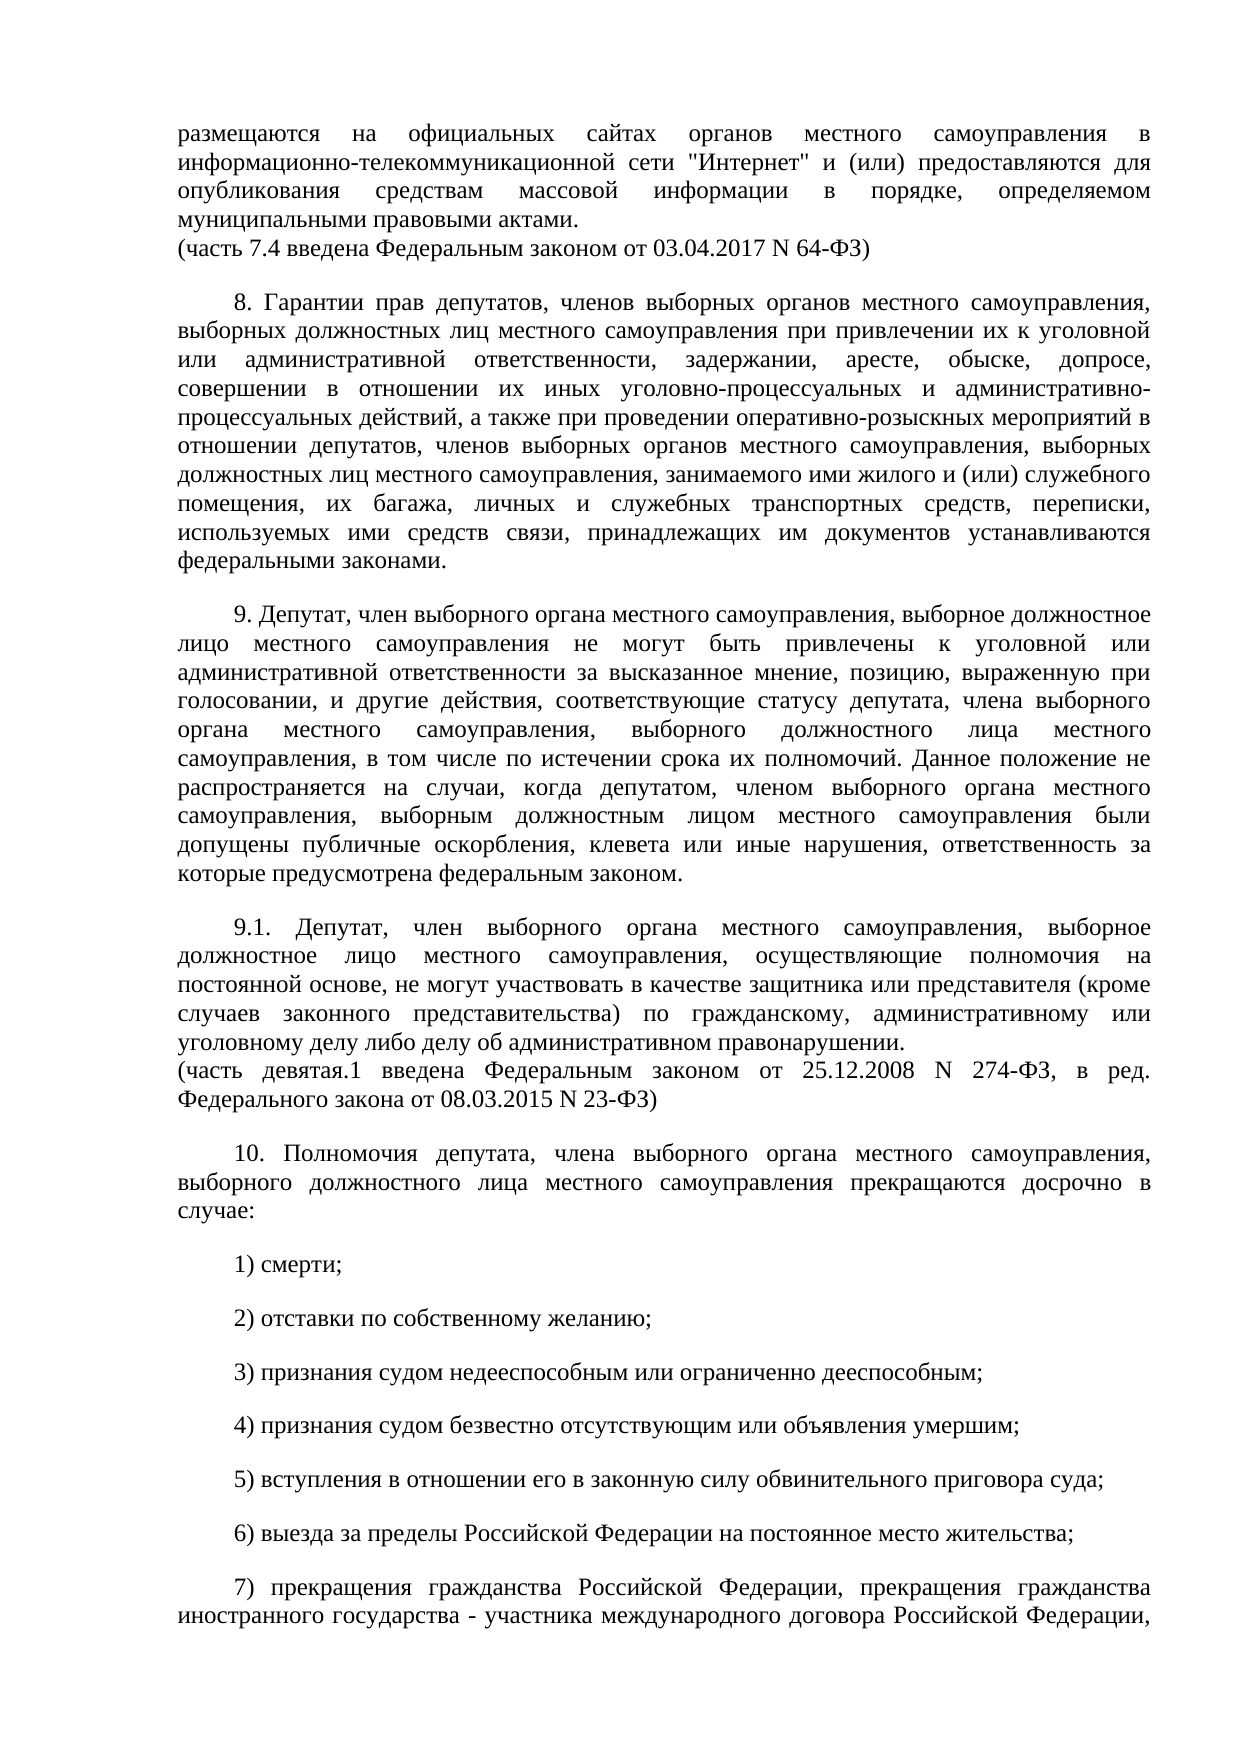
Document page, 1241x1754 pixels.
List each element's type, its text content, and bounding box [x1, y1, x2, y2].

text 5) вступления в отношении его в законную силу обвинительного приговора суда; [177, 1464, 1152, 1493]
text (часть девятая.1 введена Федеральным законом от 25.12.2008 N 274-ФЗ, в ред. Федерального закона от 08.03.2015 N 23-ФЗ) [177, 1056, 1152, 1113]
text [177, 1572, 1152, 1629]
text (часть 7.4 введена Федеральным законом от 03.04.2017 N 64-ФЗ) [177, 233, 1152, 262]
text 6) выезда за пределы Российской Федерации на постоянное место жительства; [177, 1518, 1152, 1547]
text 2) отставки по собственному желанию; [177, 1303, 1152, 1332]
text 4) признания судом безвестно отсутствующим или объявления умершим; [177, 1411, 1152, 1439]
text 10. Полномочия депутата, члена выборного органа местного самоуправления, выборного должностного лица местного самоуправления прекращаются досрочно в случае: [177, 1138, 1152, 1224]
text 1) смерти; [177, 1249, 1152, 1278]
text 9.1. Депутат, член выборного органа местного самоуправления, выборное должностное лицо местного самоуправления, осуществляющие полномочия на постоянной основе, не могут участвовать в качестве защитника или представителя (кроме случаев законного представительства) по гражданскому, административному или уголовному делу либо делу об административном правонарушении. [177, 912, 1152, 1056]
text 8. Гарантии прав депутатов, членов выборных органов местного самоуправления, выборных должностных лиц местного самоуправления при привлечении их к уголовной или административной ответственности, задержании, аресте, обыске, допросе, совершении в отношении их иных уголовно-процессуальных и административно-процессуальных действий, а также при проведении оперативно-розыскных мероприятий в отношении депутатов, членов выборных органов местного самоуправления, выборных должностных лиц местного самоуправления, занимаемого ими жилого и (или) служебного помещения, их багажа, личных и служебных транспортных средств, переписки, используемых ими средств связи, принадлежащих им документов устанавливаются федеральными законами. [177, 287, 1152, 574]
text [177, 118, 1152, 233]
text 3) признания судом недееспособным или ограниченно дееспособным; [177, 1357, 1152, 1386]
text 9. Депутат, член выборного органа местного самоуправления, выборное должностное лицо местного самоуправления не могут быть привлечены к уголовной или административной ответственности за высказанное мнение, позицию, выраженную при голосовании, и другие действия, соответствующие статусу депутата, члена выборного органа местного самоуправления, выборного должностного лица местного самоуправления, в том числе по истечении срока их полномочий. Данное положение не распространяется на случаи, когда депутатом, членом выборного органа местного самоуправления, выборным должностным лицом местного самоуправления были допущены публичные оскорбления, клевета или иные нарушения, ответственность за которые предусмотрена федеральным законом. [177, 599, 1152, 887]
